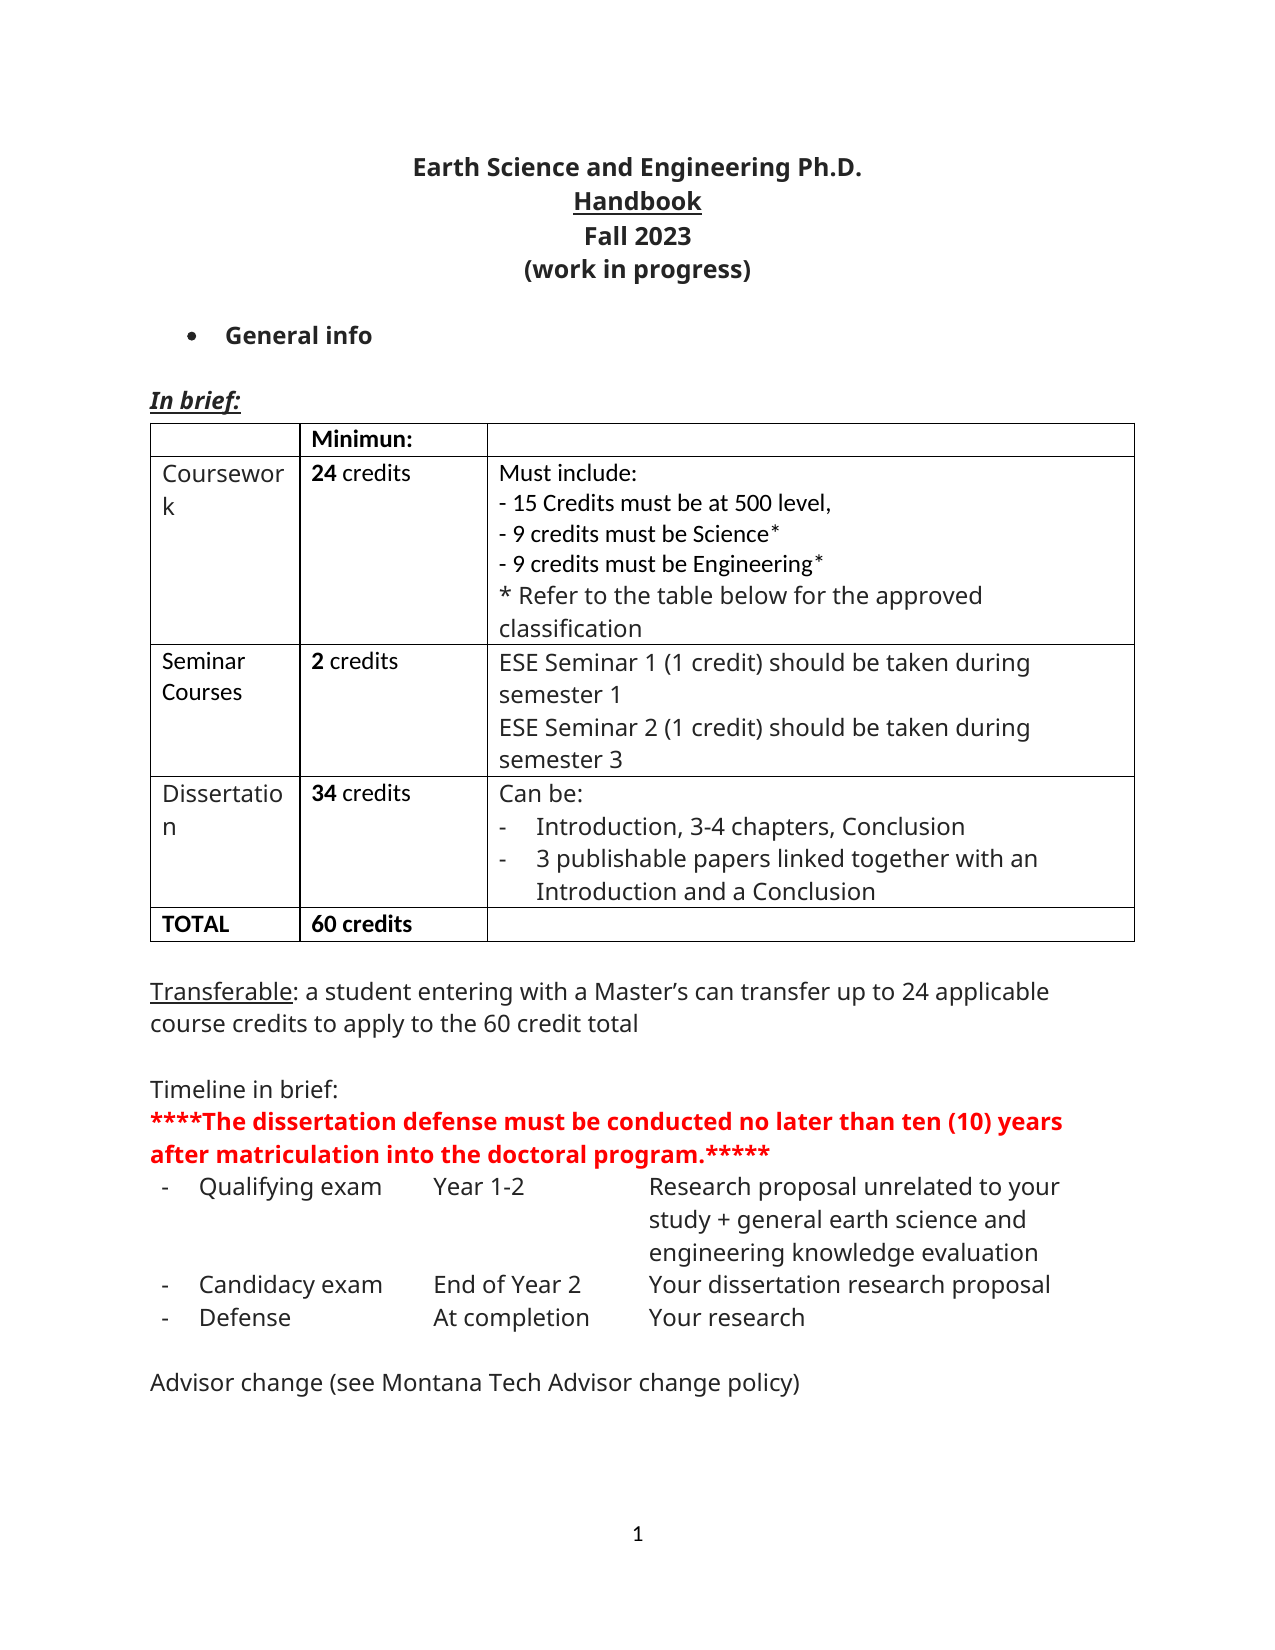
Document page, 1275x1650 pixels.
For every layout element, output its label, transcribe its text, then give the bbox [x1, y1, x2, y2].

list General info [187, 319, 1125, 351]
table_cell Must include: - 15 Credits must be at 500 level, - 9 credits must be Science* - 9 credits must be Engineering* * Refer to the table below for the approved classification [488, 457, 1134, 644]
table_cell Your dissertation research proposal [638, 1268, 1124, 1301]
table_header [151, 424, 299, 456]
text Fall 2023 [150, 218, 1125, 252]
table_cell 34 credits [301, 777, 487, 907]
table_cell 24 credits [301, 457, 487, 644]
table_cell Can be: Introduction, 3-4 chapters, Conclusion 3 publishable papers linked together with an Introduction and a Conclusion [488, 777, 1134, 907]
table_cell Defense [150, 1301, 422, 1333]
table_cell At completion [422, 1301, 637, 1333]
table_cell [488, 908, 1134, 941]
table_cell Seminar Courses [151, 645, 299, 776]
table_cell Candidacy exam [150, 1268, 422, 1301]
table_header Minimun: [301, 424, 487, 456]
table_cell Coursework [151, 457, 299, 644]
table_header Qualifying exam [150, 1170, 422, 1268]
text (work in progress) [150, 252, 1125, 286]
text Advisor change (see Montana Tech Advisor change policy) [150, 1366, 1125, 1398]
table_header Year 1-2 [422, 1170, 637, 1268]
text ****The dissertation defense must be conducted no later than ten (10) years after matriculation into the doctoral program.***** [150, 1105, 1125, 1170]
table_cell TOTAL [151, 908, 299, 941]
text Earth Science and Engineering Ph.D. [150, 150, 1125, 184]
table_cell End of Year 2 [422, 1268, 637, 1301]
text Timeline in brief: [150, 1072, 1125, 1105]
table_cell 60 credits [301, 908, 487, 941]
table_header Research proposal unrelated to your study + general earth science and engineering knowledge evaluation [638, 1170, 1124, 1268]
text Handbook [150, 184, 1125, 218]
table_cell Dissertation [151, 777, 299, 907]
table_cell 2 credits [301, 645, 487, 776]
table_header [488, 424, 1134, 456]
table_cell Your research [638, 1301, 1124, 1333]
text Transferable: a student entering with a Master’s can transfer up to 24 applicable course credits to apply to the 60 credit total [150, 974, 1125, 1040]
text In brief: [150, 384, 1125, 417]
table_cell ESE Seminar 1 (1 credit) should be taken during semester 1 ESE Seminar 2 (1 credit) should be taken during semester 3 [488, 645, 1134, 776]
